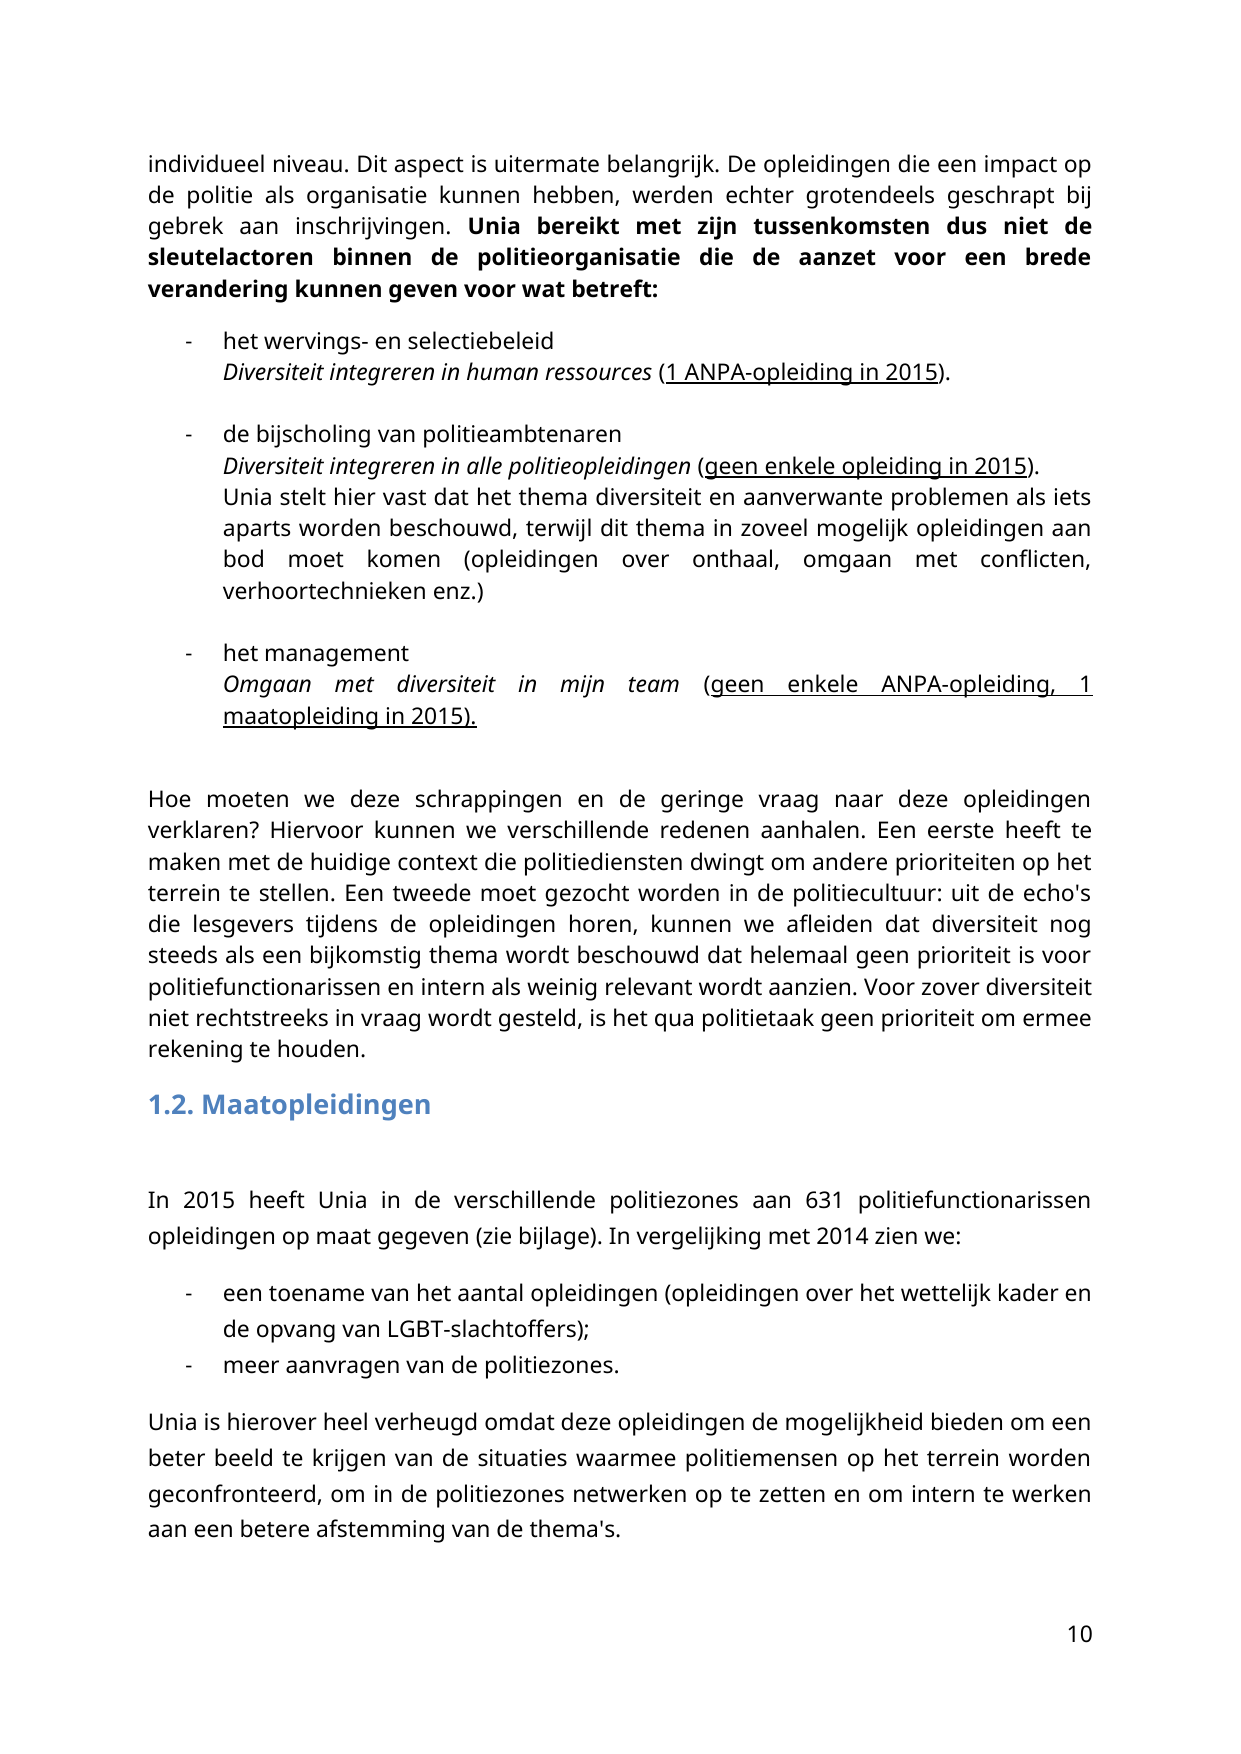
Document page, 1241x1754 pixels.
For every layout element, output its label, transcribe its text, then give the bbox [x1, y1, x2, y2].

text Unia is hierover heel verheugd omdat deze opleidingen de mogelijkheid bieden om een beter beeld te krijgen van de situaties waarmee politiemensen op het terrein worden geconfronteerd, om in de politiezones netwerken op te zetten en om intern te werken aan een betere afstemming van de thema's. [148, 1406, 1093, 1545]
list de bijscholing van politieambtenaren [185, 418, 1093, 450]
list het management [185, 637, 1093, 668]
list Unia stelt hier vast dat het thema diversiteit en aanverwante problemen als iets aparts worden beschouwd, terwijl dit thema in zoveel mogelijk opleidingen aan bod moet komen (opleidingen over onthaal, omgaan met conflicten, verhoortechnieken enz.) [223, 481, 1093, 606]
list een toename van het aantal opleidingen (opleidingen over het wettelijk kader en de opvang van LGBT-slachtoffers); [185, 1277, 1093, 1344]
list het wervings- en selectiebeleid [185, 325, 1093, 356]
list Omgaan met diversiteit in mijn team (geen enkele ANPA-opleiding, 1 maatopleiding in 2015). [223, 668, 1093, 731]
list Diversiteit integreren in alle politieopleidingen (geen enkele opleiding in 2015). [223, 450, 1093, 481]
subtitle 1.2. Maatopleidingen [148, 1085, 1093, 1122]
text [148, 148, 1093, 304]
list Diversiteit integreren in human ressources (1 ANPA-opleiding in 2015). [223, 356, 1093, 387]
text Hoe moeten we deze schrappingen en de geringe vraag naar deze opleidingen verklaren? Hiervoor kunnen we verschillende redenen aanhalen. Een eerste heeft te maken met de huidige context die politiediensten dwingt om andere prioriteiten op het terrein te stellen. Een tweede moet gezocht worden in de politiecultuur: uit de echo's die lesgevers tijdens de opleidingen horen, kunnen we afleiden dat diversiteit nog steeds als een bijkomstig thema wordt beschouwd dat helemaal geen prioriteit is voor politiefunctionarissen en intern als weinig relevant wordt aanzien. Voor zover diversiteit niet rechtstreeks in vraag wordt gesteld, is het qua politietaak geen prioriteit om ermee rekening te houden. [148, 783, 1093, 1064]
list meer aanvragen van de politiezones. [185, 1349, 1093, 1380]
text In 2015 heeft Unia in de verschillende politiezones aan 631 politiefunctionarissen opleidingen op maat gegeven (zie bijlage). In vergelijking met 2014 zien we: [148, 1184, 1093, 1251]
